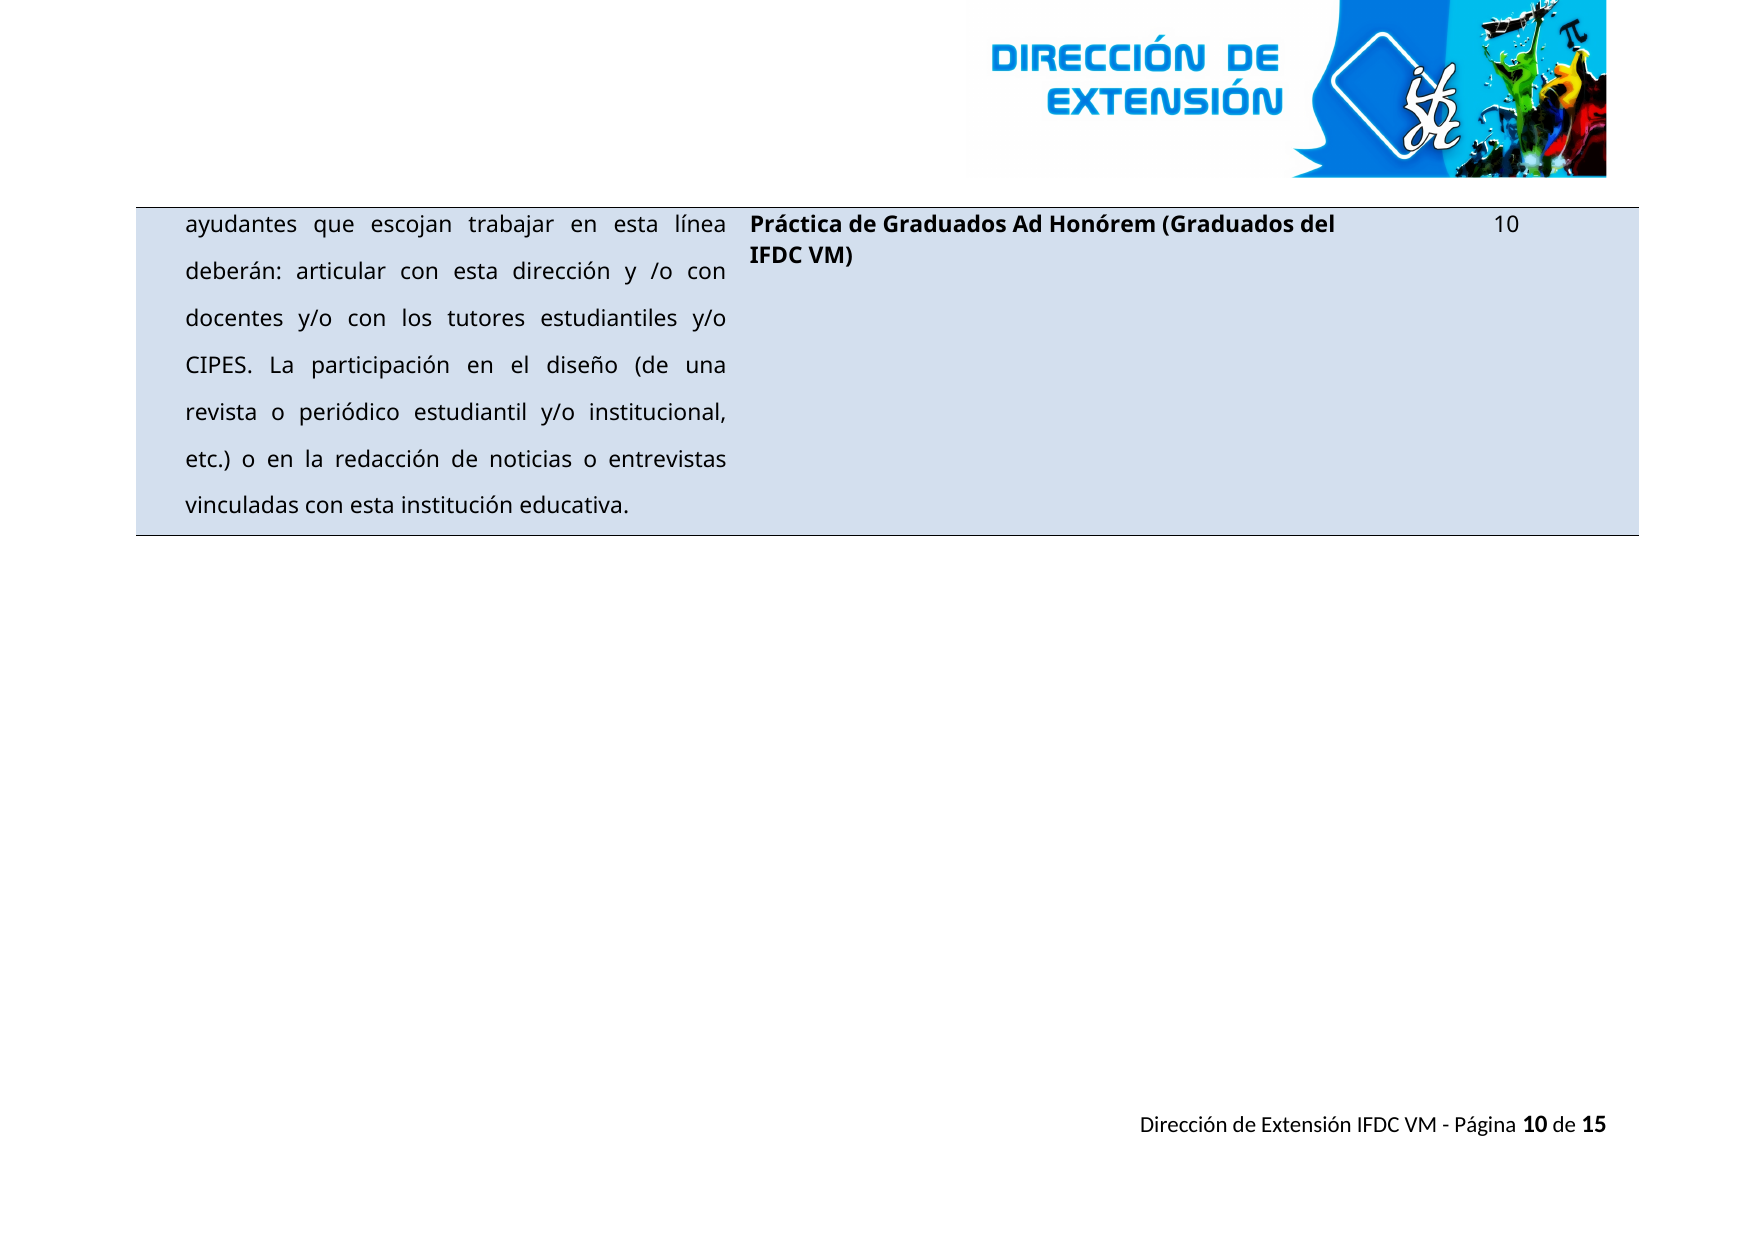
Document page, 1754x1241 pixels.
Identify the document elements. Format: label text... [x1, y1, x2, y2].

picture [1563, 21, 1577, 29]
picture [1578, 36, 1586, 41]
picture [1457, 0, 1607, 178]
table_cell Ayudante de Extensión en el área Prensa Práctica de Graduados Ad Honórem (Graduados del IFDC VM) [738, 208, 1373, 535]
table_cell 10 10 [1373, 208, 1639, 535]
picture [965, 0, 1459, 178]
